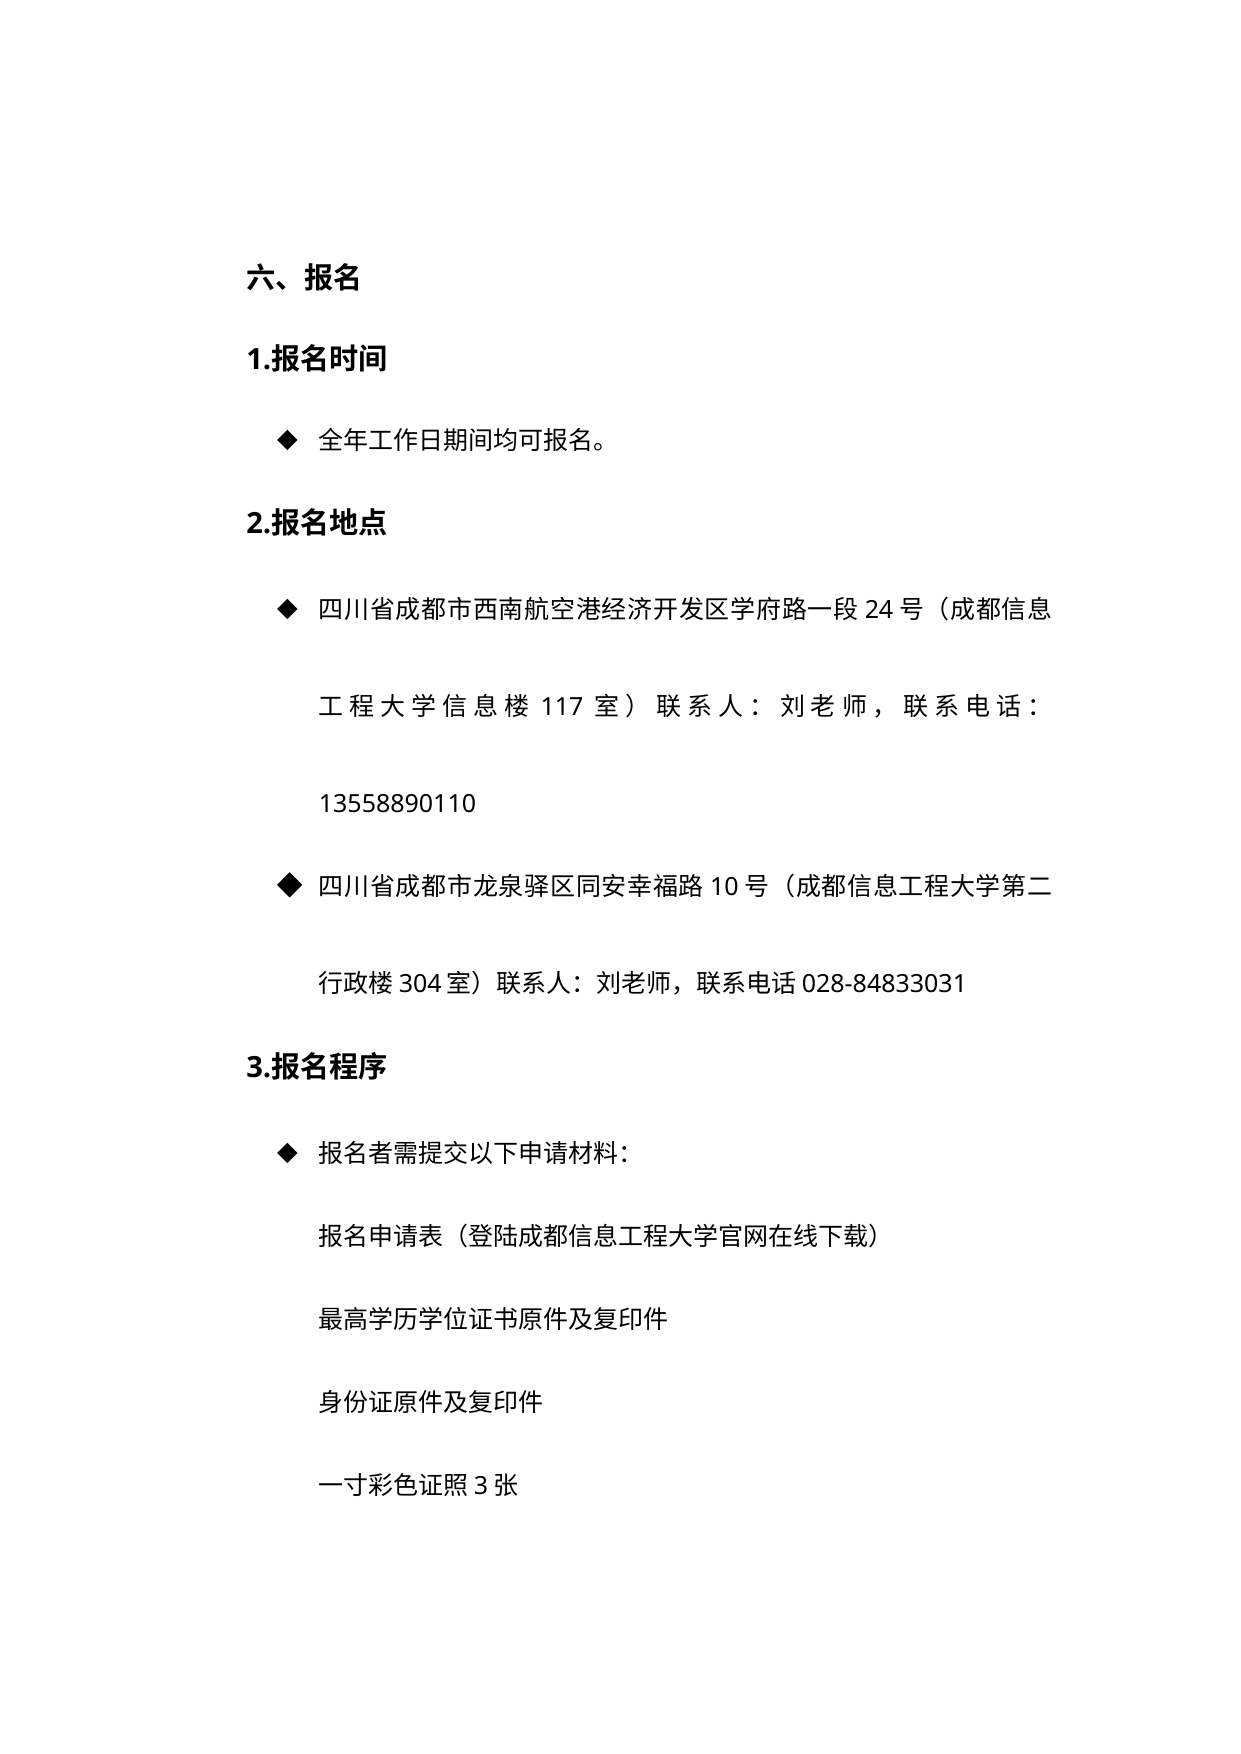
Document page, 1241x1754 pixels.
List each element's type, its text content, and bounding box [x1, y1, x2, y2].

list 一寸彩色证照3张 [319, 1451, 1053, 1516]
list 四川省成都市龙泉驿区同安幸福路10号（成都信息工程大学第二行政楼304室）联系人：刘老师，联系电话028-84833031 [275, 852, 1053, 1014]
text 2.报名地点 [187, 489, 1053, 554]
list 四川省成都市西南航空港经济开发区学府路一段24号（成都信息工程大学信息楼117室）联系人：刘老师，联系电话：13558890110 [275, 575, 1053, 835]
list 3.报名程序 [187, 1033, 1053, 1098]
list 报名申请表（登陆成都信息工程大学官网在线下载） [319, 1202, 1053, 1267]
list 最高学历学位证书原件及复印件 [319, 1285, 1053, 1350]
list 报名 [187, 243, 1053, 308]
list 身份证原件及复印件 [319, 1368, 1053, 1433]
list 报名者需提交以下申请材料： [275, 1119, 1053, 1184]
list 1.报名时间 [187, 324, 1053, 389]
list 全年工作日期间均可报名。 [275, 406, 1053, 471]
